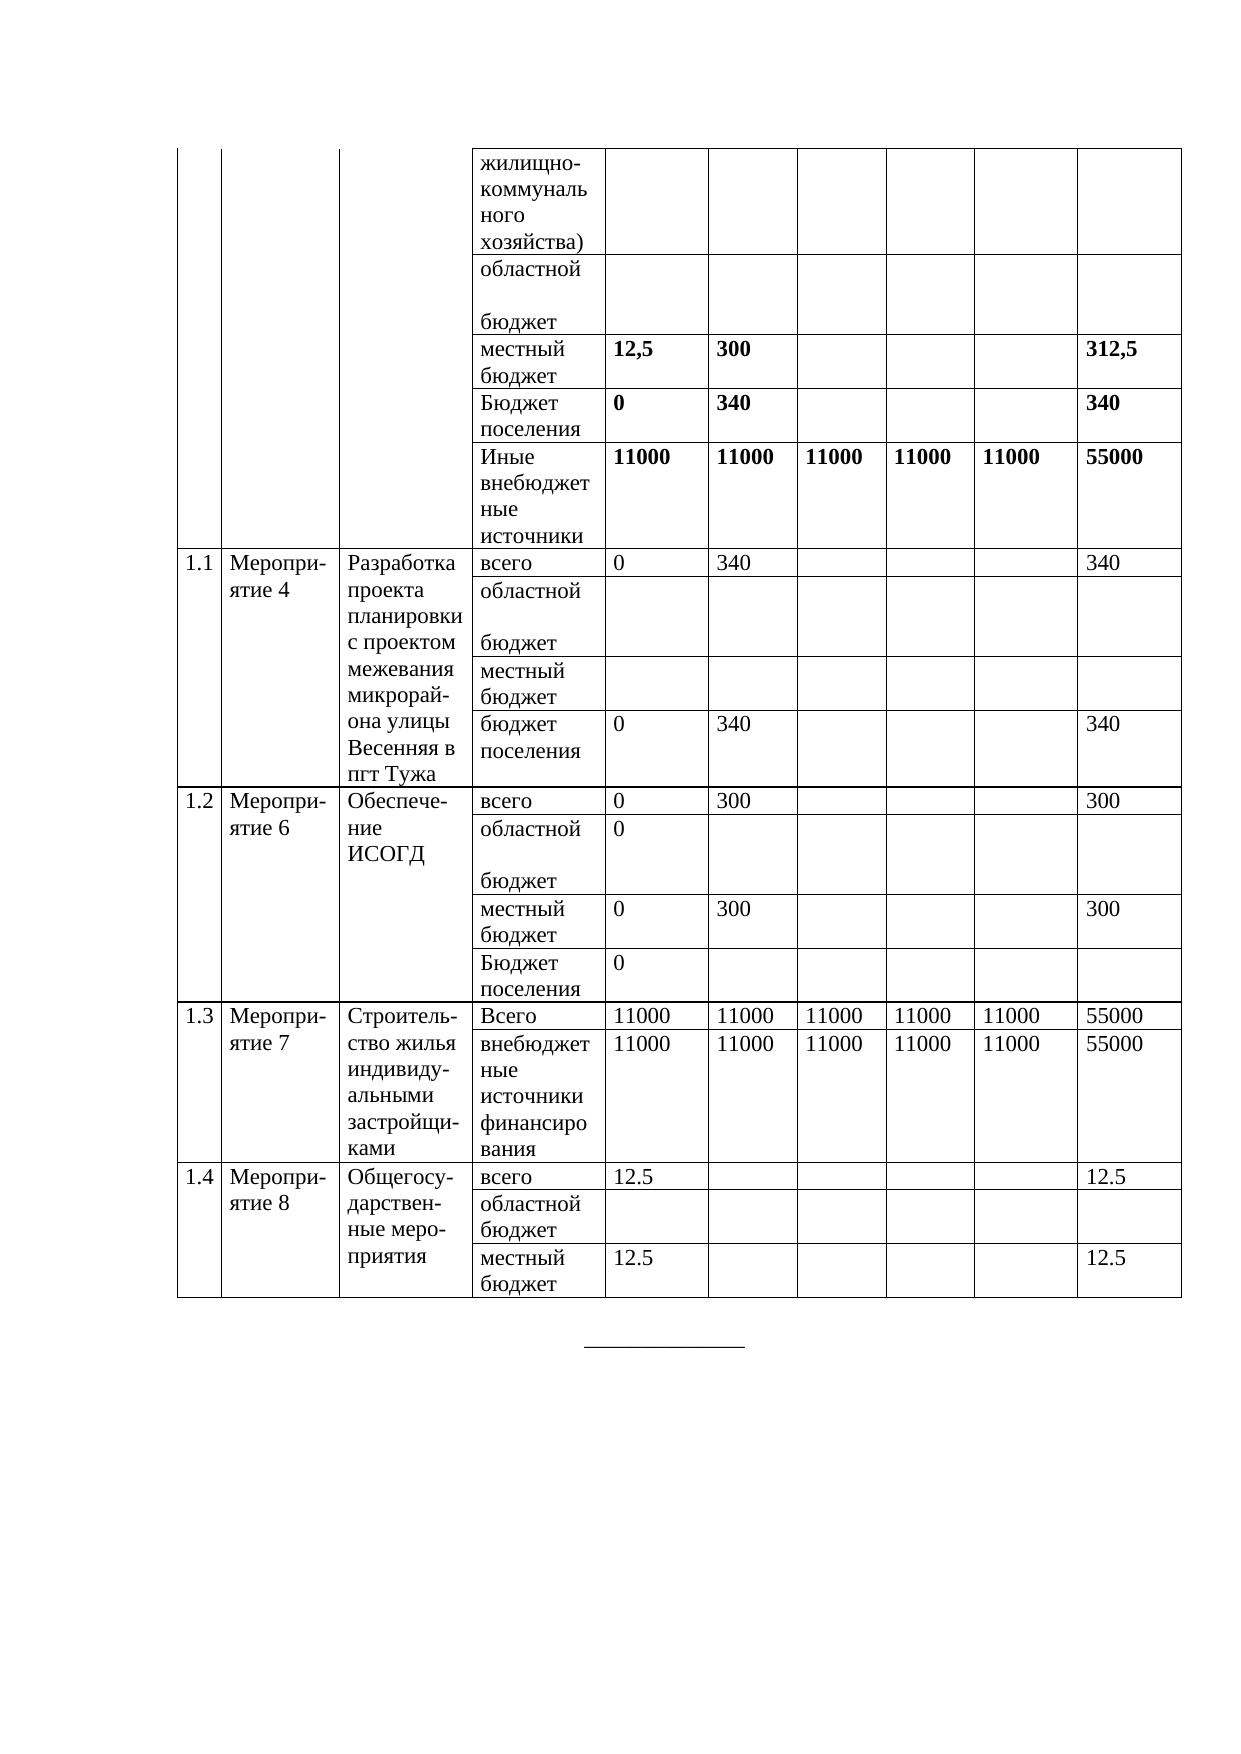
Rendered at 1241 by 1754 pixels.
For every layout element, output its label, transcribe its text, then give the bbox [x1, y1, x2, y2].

table_cell 300 [1078, 788, 1181, 814]
table_cell [798, 788, 886, 814]
table_cell 12.5 [606, 1163, 708, 1189]
table_cell [709, 1190, 797, 1243]
table_cell 11000 [709, 1030, 797, 1162]
table_cell 12.5 [1078, 1163, 1181, 1189]
table_cell 300 [709, 335, 797, 388]
table_cell Меропри-ятие 6 [222, 788, 339, 1001]
table_cell [798, 657, 886, 709]
table_cell [709, 657, 797, 709]
table_cell всего [473, 549, 605, 576]
table_cell 340 [709, 549, 797, 576]
table_cell [975, 788, 1077, 814]
table_cell [1078, 815, 1181, 894]
table_cell [975, 255, 1077, 334]
table_cell [887, 577, 974, 656]
table_cell [975, 1190, 1077, 1243]
table_cell [1078, 577, 1181, 656]
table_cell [473, 149, 605, 254]
table_cell всего [473, 1163, 605, 1189]
table_cell [1078, 657, 1181, 709]
table_cell [887, 335, 974, 388]
table_cell 300 [709, 895, 797, 948]
table_cell Бюджет поселения [473, 949, 605, 1001]
table_cell 12.5 [1078, 1244, 1181, 1297]
table_cell 11000 [975, 1003, 1077, 1029]
table_cell областной бюджет [473, 255, 605, 334]
table_cell [887, 389, 974, 442]
table_cell 11000 [887, 1003, 974, 1029]
table_cell [606, 255, 708, 334]
table_cell 340 [709, 389, 797, 442]
table_cell [975, 657, 1077, 709]
table_cell [975, 149, 1077, 254]
table_cell местный бюджет [473, 657, 605, 709]
table_cell Меропри-ятие 4 [222, 549, 339, 786]
text ______________ [177, 1324, 1152, 1350]
table_cell областной бюджет [473, 1190, 605, 1243]
table_cell [975, 335, 1077, 388]
table_cell Всего [473, 1003, 605, 1029]
table_cell [975, 949, 1077, 1001]
table_cell Обеспече-ние ИСОГД [340, 788, 472, 1001]
table_cell [709, 949, 797, 1001]
table_cell [887, 657, 974, 709]
table_cell [798, 711, 886, 786]
table_cell 0 [606, 711, 708, 786]
table_cell областной бюджет [473, 815, 605, 894]
table_cell 0 [606, 815, 708, 894]
table_cell [709, 577, 797, 656]
table_cell [887, 255, 974, 334]
table_cell 0 [606, 788, 708, 814]
table_cell [887, 1190, 974, 1243]
table_cell [340, 388, 472, 548]
table_cell [975, 1163, 1077, 1189]
table_cell 312,5 [1078, 335, 1181, 388]
table_cell [606, 657, 708, 709]
table_cell Иные внебюджетные источники [473, 443, 605, 548]
table_cell [798, 815, 886, 894]
table_cell [709, 149, 797, 254]
table_cell всего [473, 788, 605, 814]
table_cell [975, 815, 1077, 894]
table_cell [798, 1163, 886, 1189]
table_cell местный бюджет [473, 1244, 605, 1297]
table_cell 340 [1078, 711, 1181, 786]
table_cell [975, 895, 1077, 948]
table_cell бюджет поселения [473, 711, 605, 786]
table_cell [709, 815, 797, 894]
table_cell внебюджетные источники финансирования [473, 1030, 605, 1162]
table_cell 0 [606, 389, 708, 442]
table_cell 55000 [1078, 1003, 1181, 1029]
table_cell 11000 [606, 1030, 708, 1162]
table_cell местный бюджет [473, 895, 605, 948]
table_cell 1.1 [178, 549, 221, 786]
table_cell [975, 577, 1077, 656]
table_cell 55000 [1078, 1030, 1181, 1162]
table_cell [798, 255, 886, 334]
table_cell 0 [606, 895, 708, 948]
table_cell 12.5 [606, 1244, 708, 1297]
table_cell Меропри-ятие 7 [222, 1003, 339, 1162]
table_cell [887, 815, 974, 894]
table_cell [606, 149, 708, 254]
table_cell [887, 1163, 974, 1189]
table_cell [178, 388, 221, 548]
table_cell 11000 [887, 443, 974, 548]
table_cell 300 [1078, 895, 1181, 948]
table_cell 1.3 [178, 1003, 221, 1162]
table_cell [887, 895, 974, 948]
table_cell [975, 1244, 1077, 1297]
table_cell 11000 [887, 1030, 974, 1162]
table_cell [798, 335, 886, 388]
table_cell 11000 [606, 1003, 708, 1029]
table_cell 11000 [709, 443, 797, 548]
table_cell [1078, 149, 1181, 254]
table_cell [709, 1163, 797, 1189]
table_cell [606, 577, 708, 656]
table_cell Меропри-ятие 8 [222, 1163, 339, 1297]
table_cell 0 [606, 549, 708, 576]
table_cell [1078, 949, 1181, 1001]
table_cell 340 [1078, 549, 1181, 576]
table_cell [887, 1244, 974, 1297]
table_cell 1.4 [178, 1163, 221, 1297]
table_cell 55000 [1078, 443, 1181, 548]
table_cell [798, 1244, 886, 1297]
table_cell [975, 711, 1077, 786]
table_cell Строитель-ство жилья индивиду-альными застройщи-ками [340, 1003, 472, 1162]
table_cell Общегосу-дарствен-ные меро-приятия [340, 1163, 472, 1297]
table_cell [709, 1244, 797, 1297]
table_cell 340 [709, 711, 797, 786]
table_cell 11000 [975, 1030, 1077, 1162]
table_cell [798, 895, 886, 948]
table_cell [709, 255, 797, 334]
table_cell Разработка проекта планировки с проектом межевания микрорай-она улицы Весенняя в пгт Тужа [340, 549, 472, 786]
table_cell [798, 389, 886, 442]
table_cell местный бюджет [473, 335, 605, 388]
table_cell 11000 [975, 443, 1077, 548]
table_cell областной бюджет [473, 577, 605, 656]
table_cell 12,5 [606, 335, 708, 388]
table_cell 1.2 [178, 788, 221, 1001]
table_cell [975, 389, 1077, 442]
table_cell [887, 549, 974, 576]
table_cell 11000 [798, 1003, 886, 1029]
table_cell [798, 1190, 886, 1243]
table_cell [606, 1190, 708, 1243]
table_cell [975, 549, 1077, 576]
table_cell 300 [709, 788, 797, 814]
table_cell [1078, 255, 1181, 334]
table_cell 340 [1078, 389, 1181, 442]
table_cell 11000 [709, 1003, 797, 1029]
table_cell [798, 549, 886, 576]
table_cell [887, 788, 974, 814]
table_cell 11000 [798, 443, 886, 548]
table_cell [798, 577, 886, 656]
table_cell [798, 149, 886, 254]
table_cell [1078, 1190, 1181, 1243]
table_cell [887, 949, 974, 1001]
table_cell Бюджет поселения [473, 389, 605, 442]
table_cell 0 [606, 949, 708, 1001]
table_cell [798, 949, 886, 1001]
table_cell [887, 149, 974, 254]
table_cell 11000 [606, 443, 708, 548]
table_cell 11000 [798, 1030, 886, 1162]
table_cell [222, 388, 339, 548]
table_cell [887, 711, 974, 786]
